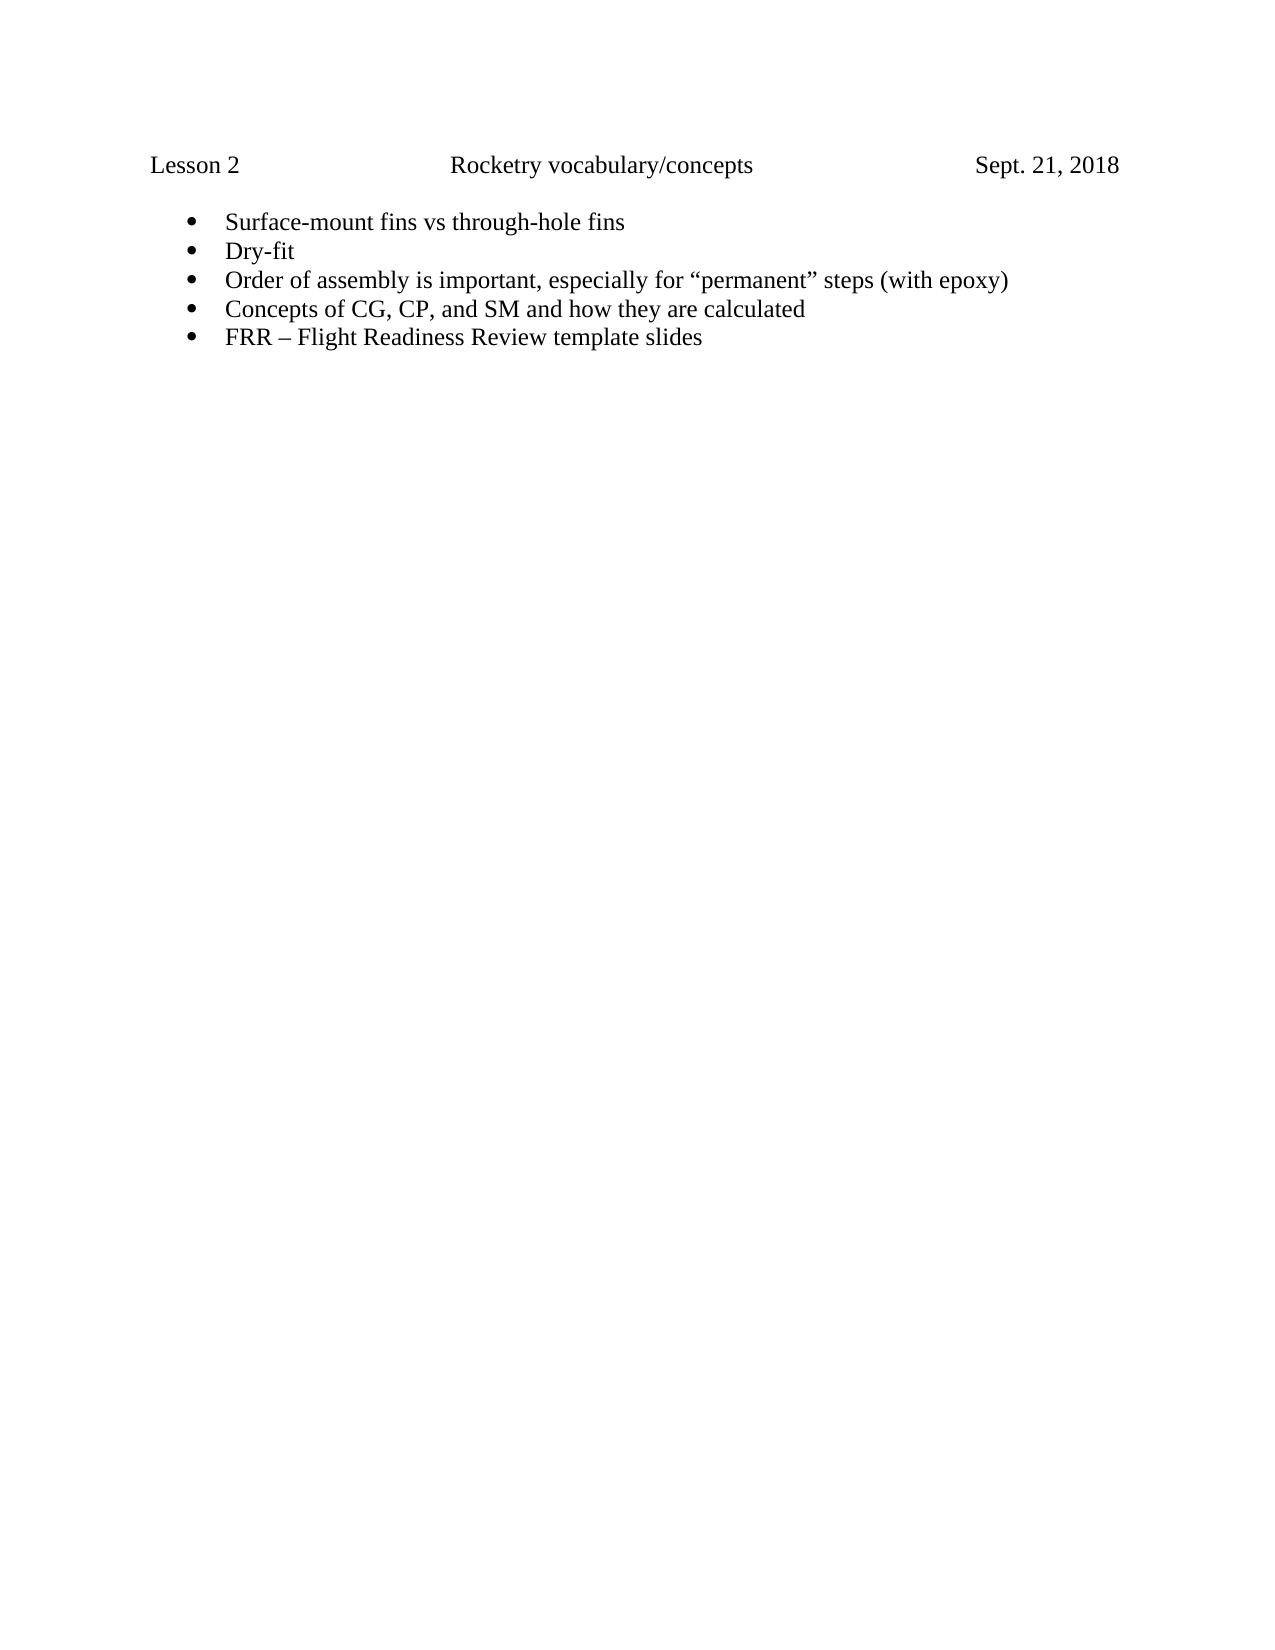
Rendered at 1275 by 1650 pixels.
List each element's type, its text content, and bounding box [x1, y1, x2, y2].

list Concepts of CG, CP, and SM and how they are calculated [187, 294, 1125, 322]
list Surface-mount fins vs through-hole fins [187, 207, 1125, 236]
list Order of assembly is important, especially for “permanent” steps (with epoxy) [187, 265, 1125, 294]
list Dry-fit [187, 236, 1125, 265]
text Lesson 2 Rocketry vocabulary/concepts Sept. 21, 2018 [150, 150, 1125, 179]
list FRR – Flight Readiness Review template slides [187, 322, 1125, 351]
